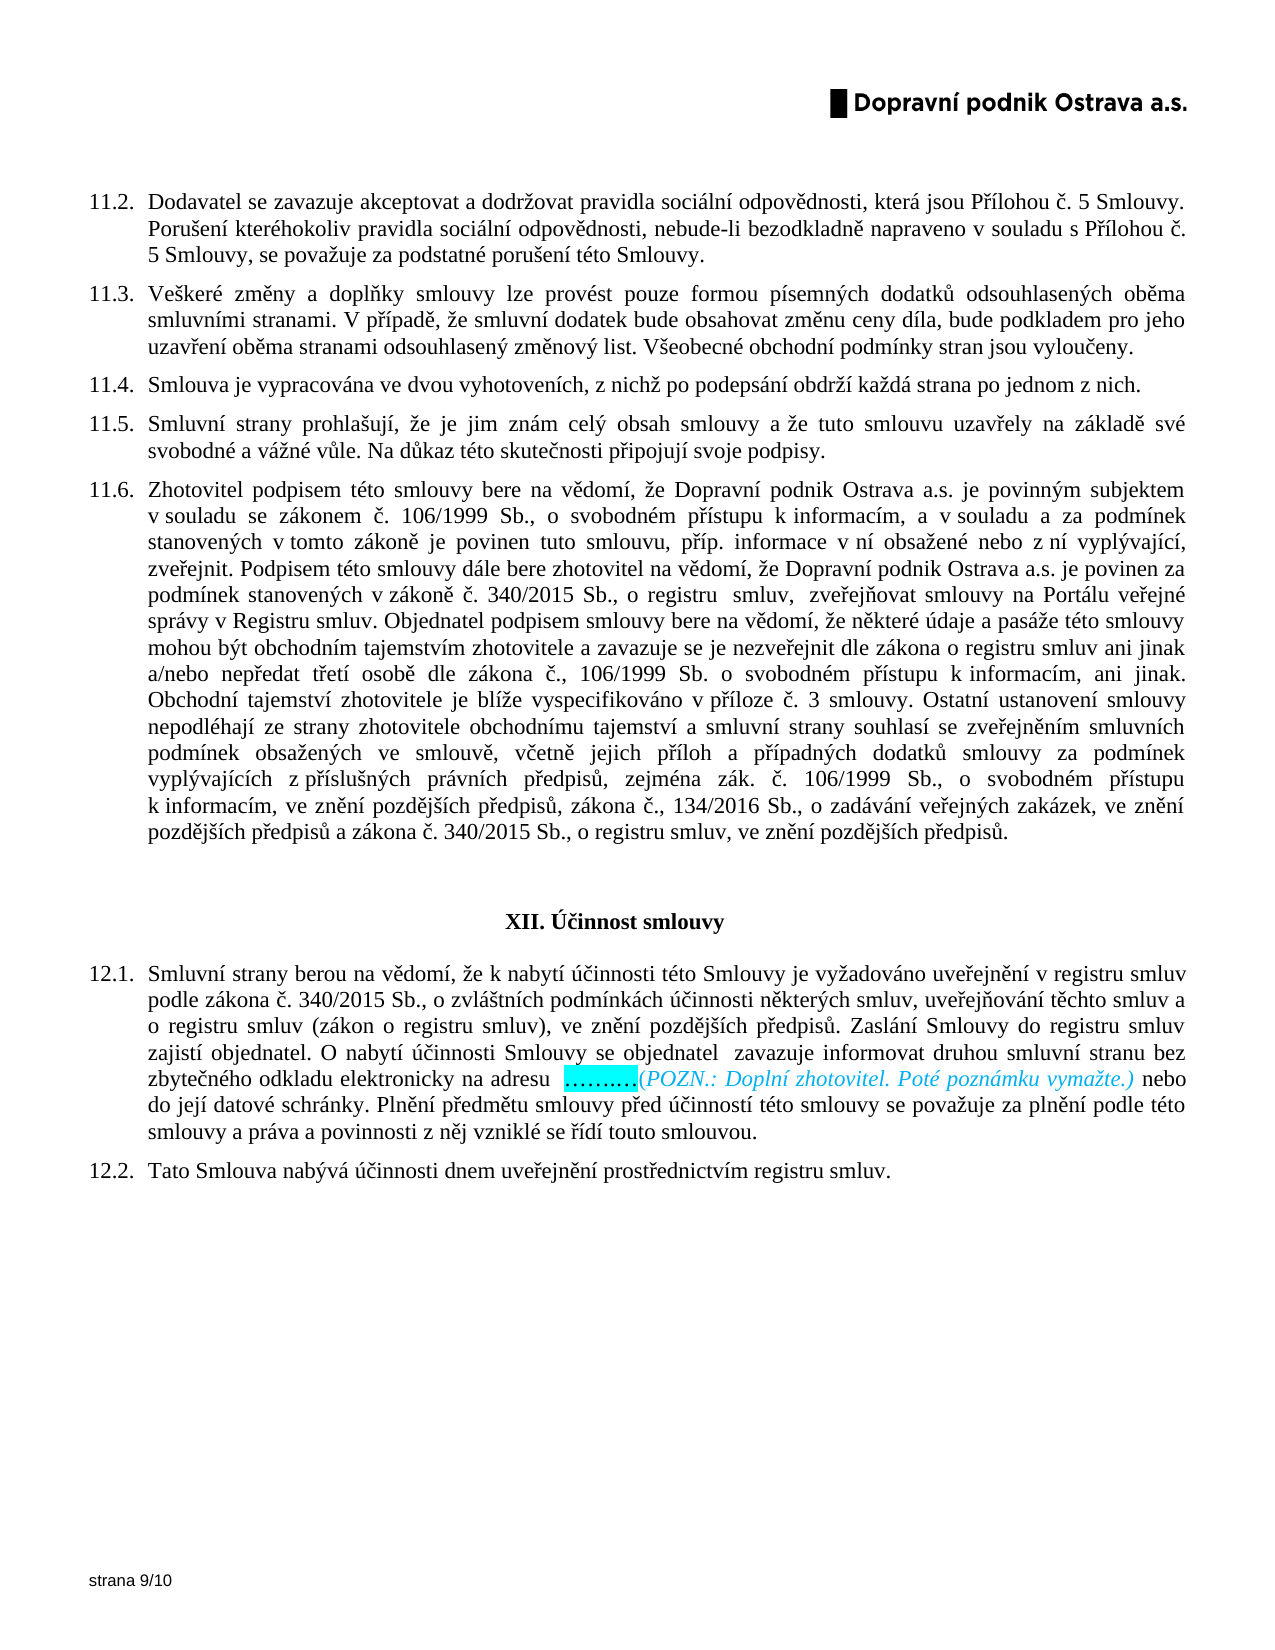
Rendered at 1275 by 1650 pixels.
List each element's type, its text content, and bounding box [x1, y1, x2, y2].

list Smlouva je vypracována ve dvou vyhotoveních, z nichž po podepsání obdrží každá strana po jednom z nich. [89, 372, 1186, 398]
list Smluvní strany prohlašují, že je jim znám celý obsah smlouvy a že tuto smlouvu uzavřely na základě své svobodné a vážné vůle. Na důkaz této skutečnosti připojují svoje podpisy. [89, 410, 1186, 463]
picture [830, 89, 1187, 118]
list Smluvní strany berou na vědomí, že k nabytí účinnosti této Smlouvy je vyžadováno uveřejnění v registru smluv podle zákona č. 340/2015 Sb., o zvláštních podmínkách účinnosti některých smluv, uveřejňování těchto smluv a o registru smluv (zákon o registru smluv), ve znění pozdějších předpisů. Zaslání Smlouvy do registru smluv zajistí objednatel. O nabytí účinnosti Smlouvy se objednatel zavazuje informovat druhou smluvní stranu bez zbytečného odkladu elektronicky na adresu …….…(POZN.: Doplní zhotovitel. Poté poznámku vymažte.) nebo do její datové schránky. Plnění předmětu smlouvy před účinností této smlouvy se považuje za plnění podle této smlouvy a práva a povinnosti z něj vzniklé se řídí touto smlouvou. [89, 960, 1186, 1144]
list Dodavatel se zavazuje akceptovat a dodržovat pravidla sociální odpovědnosti, která jsou Přílohou č. 5 Smlouvy. Porušení kteréhokoliv pravidla sociální odpovědnosti, nebude-li bezodkladně napraveno v souladu s Přílohou č. 5 Smlouvy, se považuje za podstatné porušení této Smlouvy. [89, 188, 1186, 267]
subtitle Účinnost smlouvy [89, 908, 1186, 935]
list Tato Smlouva nabývá účinnosti dnem uveřejnění prostřednictvím registru smluv. [89, 1157, 1186, 1183]
list Zhotovitel podpisem této smlouvy bere na vědomí, že Dopravní podnik Ostrava a.s. je povinným subjektem v souladu se zákonem č. 106/1999 Sb., o svobodném přístupu k informacím, a v souladu a za podmínek stanovených v tomto zákoně je povinen tuto smlouvu, příp. informace v ní obsažené nebo z ní vyplývající, zveřejnit. Podpisem této smlouvy dále bere zhotovitel na vědomí, že Dopravní podnik Ostrava a.s. je povinen za podmínek stanovených v zákoně č. 340/2015 Sb., o registru smluv, zveřejňovat smlouvy na Portálu veřejné správy v Registru smluv. Objednatel podpisem smlouvy bere na vědomí, že některé údaje a pasáže této smlouvy mohou být obchodním tajemstvím zhotovitele a zavazuje se je nezveřejnit dle zákona o registru smluv ani jinak a/nebo nepředat třetí osobě dle zákona č., 106/1999 Sb. o svobodném přístupu k informacím, ani jinak. Obchodní tajemství zhotovitele je blíže vyspecifikováno v příloze č. 3 smlouvy. Ostatní ustanovení smlouvy nepodléhají ze strany zhotovitele obchodnímu tajemství a smluvní strany souhlasí se zveřejněním smluvních podmínek obsažených ve smlouvě, včetně jejich příloh a případných dodatků smlouvy za podmínek vyplývajících z příslušných právních předpisů, zejména zák. č. 106/1999 Sb., o svobodném přístupu k informacím, ve znění pozdějších předpisů, zákona č., 134/2016 Sb., o zadávání veřejných zakázek, ve znění pozdějších předpisů a zákona č. 340/2015 Sb., o registru smluv, ve znění pozdějších předpisů. [89, 476, 1186, 844]
list Veškeré změny a doplňky smlouvy lze provést pouze formou písemných dodatků odsouhlasených oběma smluvními stranami. V případě, že smluvní dodatek bude obsahovat změnu ceny díla, bude podkladem pro jeho uzavření oběma stranami odsouhlasený změnový list. Všeobecné obchodní podmínky stran jsou vyloučeny. [89, 280, 1186, 359]
